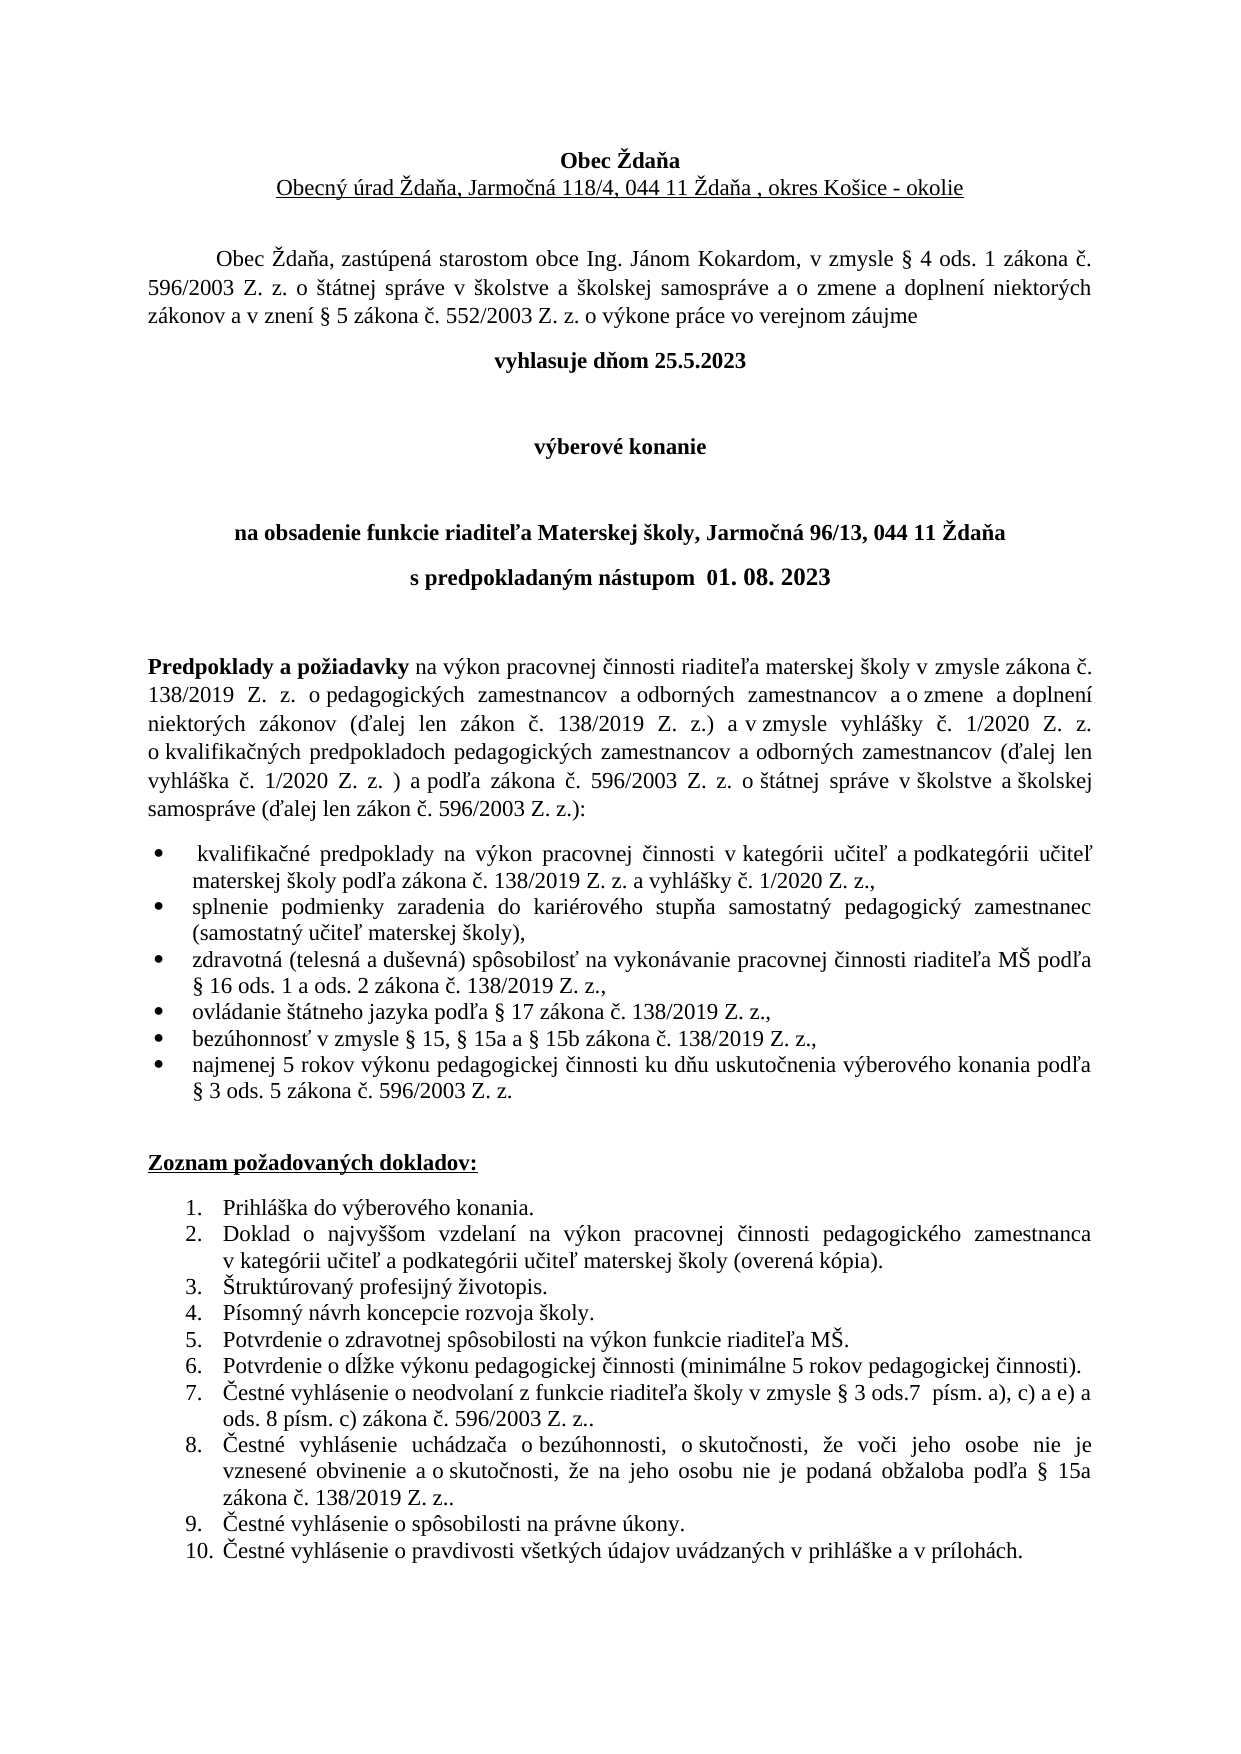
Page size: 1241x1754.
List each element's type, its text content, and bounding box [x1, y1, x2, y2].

list Čestné vyhlásenie o pravdivosti všetkých údajov uvádzaných v prihláške a v prílohách. [185, 1537, 1093, 1563]
list Štruktúrovaný profesijný životopis. [185, 1273, 1093, 1299]
text vyhlasuje dňom 25.5.2023 [148, 347, 1093, 374]
list Čestné vyhlásenie o spôsobilosti na právne úkony. [185, 1510, 1093, 1537]
list najmenej 5 rokov výkonu pedagogickej činnosti ku dňu uskutočnenia výberového konania podľa § 3 ods. 5 zákona č. 596/2003 Z. z. [154, 1051, 1093, 1104]
list Doklad o najvyššom vzdelaní na výkon pracovnej činnosti pedagogického zamestnanca v kategórii učiteľ a podkategórii učiteľ materskej školy (overená kópia). [185, 1220, 1093, 1273]
text Zoznam požadovaných dokladov: [148, 1149, 1093, 1175]
list kvalifikačné predpoklady na výkon pracovnej činnosti v kategórii učiteľ a podkategórii učiteľ materskej školy podľa zákona č. 138/2019 Z. z. a vyhlášky č. 1/2020 Z. z., [154, 840, 1093, 893]
list Čestné vyhlásenie o neodvolaní z funkcie riaditeľa školy v zmysle § 3 ods.7 písm. a), c) a e) a ods. 8 písm. c) zákona č. 596/2003 Z. z.. [185, 1378, 1093, 1431]
text na obsadenie funkcie riaditeľa Materskej školy, Jarmočná 96/13, 044 11 Ždaňa [148, 519, 1093, 546]
list Prihláška do výberového konania. [185, 1194, 1093, 1220]
text Predpoklady a požiadavky na výkon pracovnej činnosti riaditeľa materskej školy v zmysle zákona č. 138/2019 Z. z. o pedagogických zamestnancov a odborných zamestnancov a o zmene a doplnení niektorých zákonov (ďalej len zákon č. 138/2019 Z. z.) a v zmysle vyhlášky č. 1/2020 Z. z. o kvalifikačných predpokladoch pedagogických zamestnancov a odborných zamestnancov (ďalej len vyhláška č. 1/2020 Z. z. ) a podľa zákona č. 596/2003 Z. z. o štátnej správe v školstve a školskej samospráve (ďalej len zákon č. 596/2003 Z. z.): [148, 653, 1093, 822]
list Potvrdenie o dĺžke výkonu pedagogickej činnosti (minimálne 5 rokov pedagogickej činnosti). [185, 1352, 1093, 1378]
text Obec Ždaňa, zastúpená starostom obce Ing. Jánom Kokardom, v zmysle § 4 ods. 1 zákona č. 596/2003 Z. z. o štátnej správe v školstve a školskej samospráve a o zmene a doplnení niektorých zákonov a v znení § 5 zákona č. 552/2003 Z. z. o výkone práce vo verejnom záujme [148, 245, 1093, 329]
list bezúhonnosť v zmysle § 15, § 15a a § 15b zákona č. 138/2019 Z. z., [154, 1025, 1093, 1051]
list ovládanie štátneho jazyka podľa § 17 zákona č. 138/2019 Z. z., [154, 998, 1093, 1025]
list Čestné vyhlásenie uchádzača o bezúhonnosti, o skutočnosti, že voči jeho osobe nie je vznesené obvinenie a o skutočnosti, že na jeho osobu nie je podaná obžaloba podľa § 15a zákona č. 138/2019 Z. z.. [185, 1431, 1093, 1510]
text Obec Ždaňa [148, 148, 1093, 174]
list Potvrdenie o zdravotnej spôsobilosti na výkon funkcie riaditeľa MŠ. [185, 1326, 1093, 1352]
text Obecný úrad Ždaňa, Jarmočná 118/4, 044 11 Ždaňa , okres Košice - okolie [148, 174, 1093, 200]
list splnenie podmienky zaradenia do kariérového stupňa samostatný pedagogický zamestnanec (samostatný učiteľ materskej školy), [154, 893, 1093, 946]
text výberové konanie [148, 433, 1093, 460]
list Písomný návrh koncepcie rozvoja školy. [185, 1299, 1093, 1326]
list zdravotná (telesná a duševná) spôsobilosť na vykonávanie pracovnej činnosti riaditeľa MŠ podľa § 16 ods. 1 a ods. 2 zákona č. 138/2019 Z. z., [154, 946, 1093, 998]
text s predpokladaným nástupom 01. 08. 2023 [148, 562, 1093, 591]
